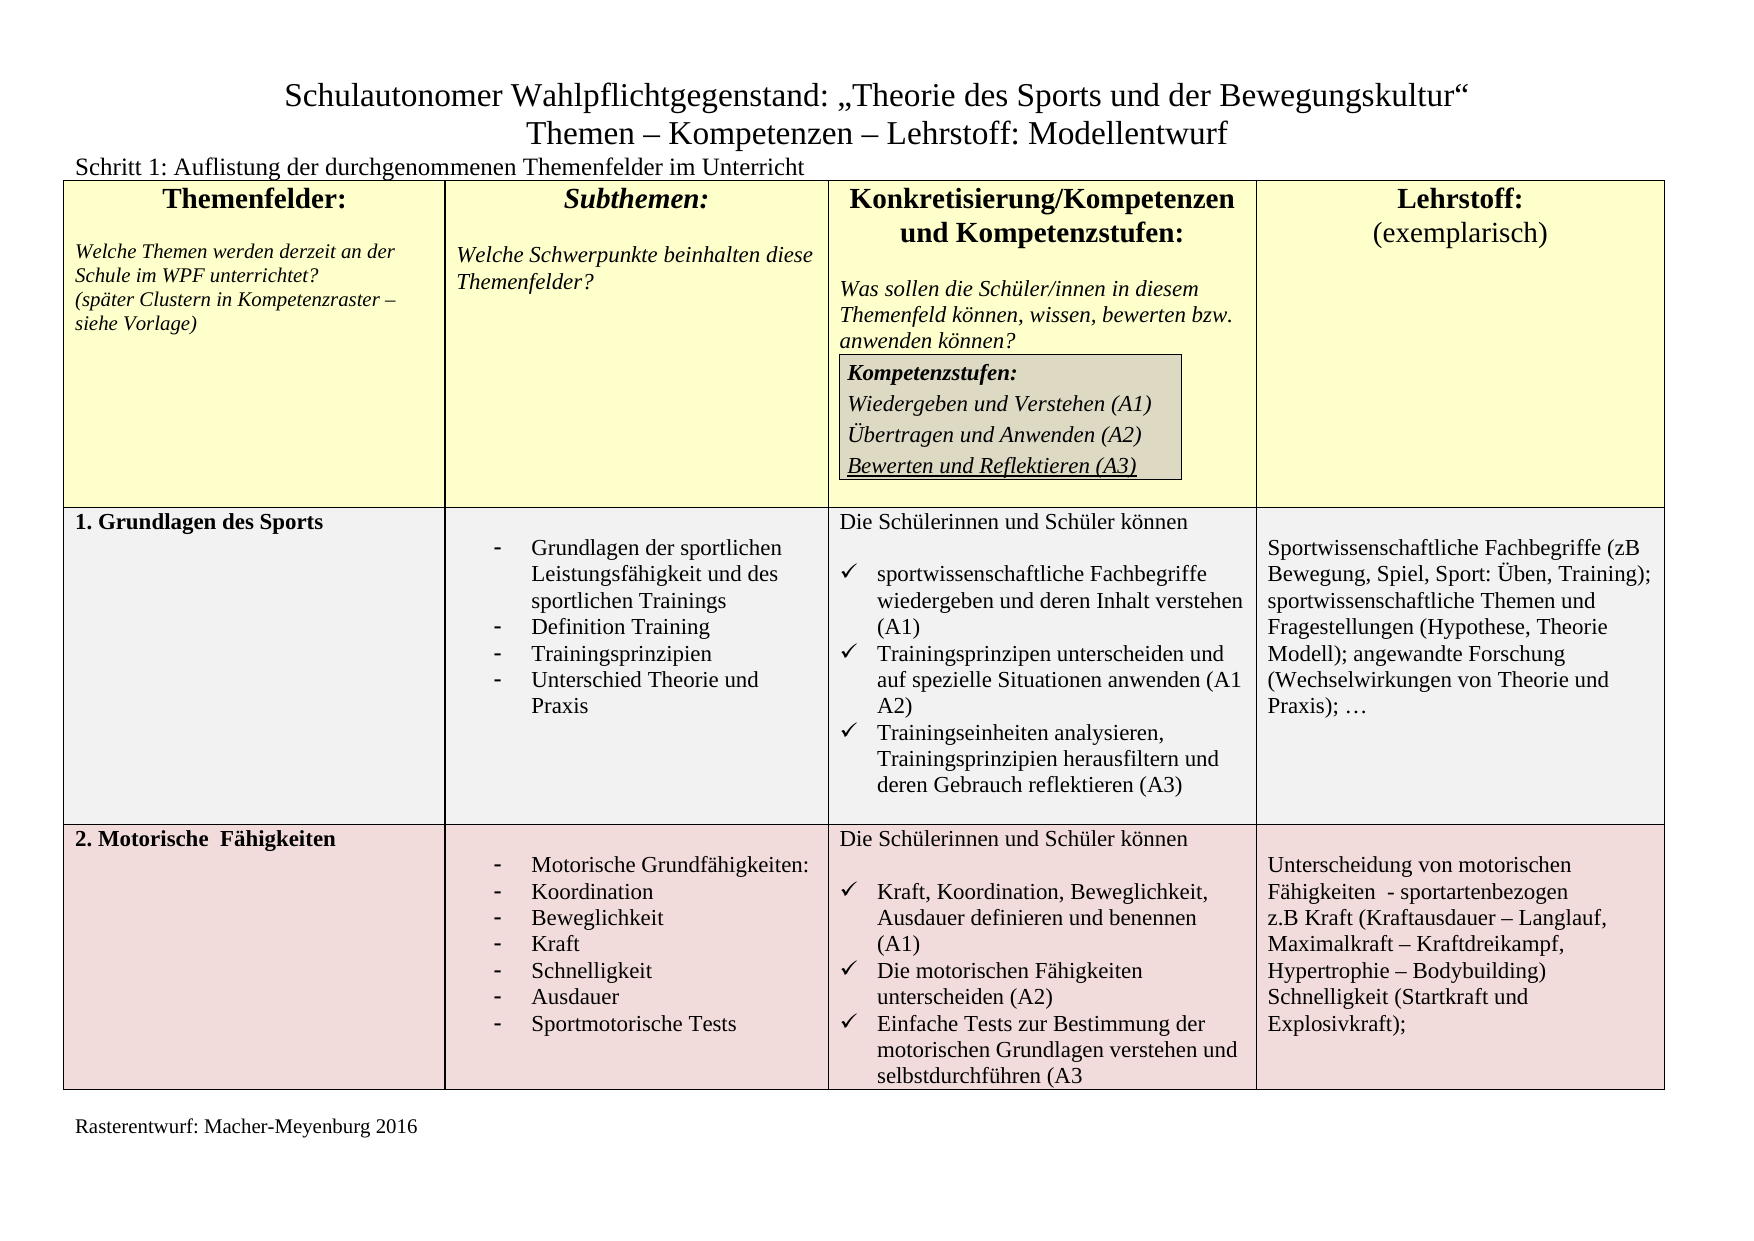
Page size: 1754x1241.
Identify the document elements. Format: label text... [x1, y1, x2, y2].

text Schulautonomer Wahlpflichtgegenstand: „Theorie des Sports und der Bewegungskultur“ [75, 75, 1679, 113]
table_cell Die Schülerinnen und Schüler können Kraft, Koordination, Beweglichkeit, Ausdauer definieren und benennen (A1) Die motorischen Fähigkeiten unterscheiden (A2) Einfache Tests zur Bestimmung der motorischen Grundlagen verstehen und selbstdurchführen (A3 [829, 825, 1256, 1089]
text Schritt 1: Auflistung der durchgenommenen Themenfelder im Unterricht [75, 152, 1679, 180]
table_cell 2. Motorische Fähigkeiten [64, 825, 444, 1089]
table_header Subthemen: Welche Schwerpunkte beinhalten diese Themenfelder? [446, 181, 828, 507]
table_cell Motorische Grundfähigkeiten: Koordination Beweglichkeit Kraft Schnelligkeit Ausdauer Sportmotorische Tests [446, 825, 828, 1089]
table_cell Grundlagen der sportlichen Leistungsfähigkeit und des sportlichen Trainings Definition Training Trainingsprinzipien Unterschied Theorie und Praxis [446, 508, 828, 824]
table_cell Unterscheidung von motorischen Fähigkeiten - sportartenbezogen z.B Kraft (Kraftausdauer – Langlauf, Maximalkraft – Kraftdreikampf, Hypertrophie – Bodybuilding) Schnelligkeit (Startkraft und Explosivkraft); [1257, 825, 1664, 1089]
table_header Themenfelder: Welche Themen werden derzeit an der Schule im WPF unterrichtet? (später Clustern in Kompetenzraster –siehe Vorlage) [64, 181, 444, 507]
table_header Konkretisierung/Kompetenzen und Kompetenzstufen: Was sollen die Schüler/innen in diesem Themenfeld können, wissen, bewerten bzw. anwenden können? [829, 181, 1256, 507]
table_cell 1. Grundlagen des Sports [64, 508, 444, 824]
table_cell Die Schülerinnen und Schüler können sportwissenschaftliche Fachbegriffe wiedergeben und deren Inhalt verstehen (A1) Trainingsprinzipen unterscheiden und auf spezielle Situationen anwenden (A1 A2) Trainingseinheiten analysieren, Trainingsprinzipien herausfiltern und deren Gebrauch reflektieren (A3) [829, 508, 1256, 824]
table_cell Sportwissenschaftliche Fachbegriffe (zB Bewegung, Spiel, Sport: Üben, Training); sportwissenschaftliche Themen und Fragestellungen (Hypothese, Theorie Modell); angewandte Forschung (Wechselwirkungen von Theorie und Praxis); … [1257, 508, 1664, 824]
table_header Lehrstoff: (exemplarisch) [1257, 181, 1664, 507]
text Themen – Kompetenzen – Lehrstoff: Modellentwurf [75, 113, 1679, 152]
